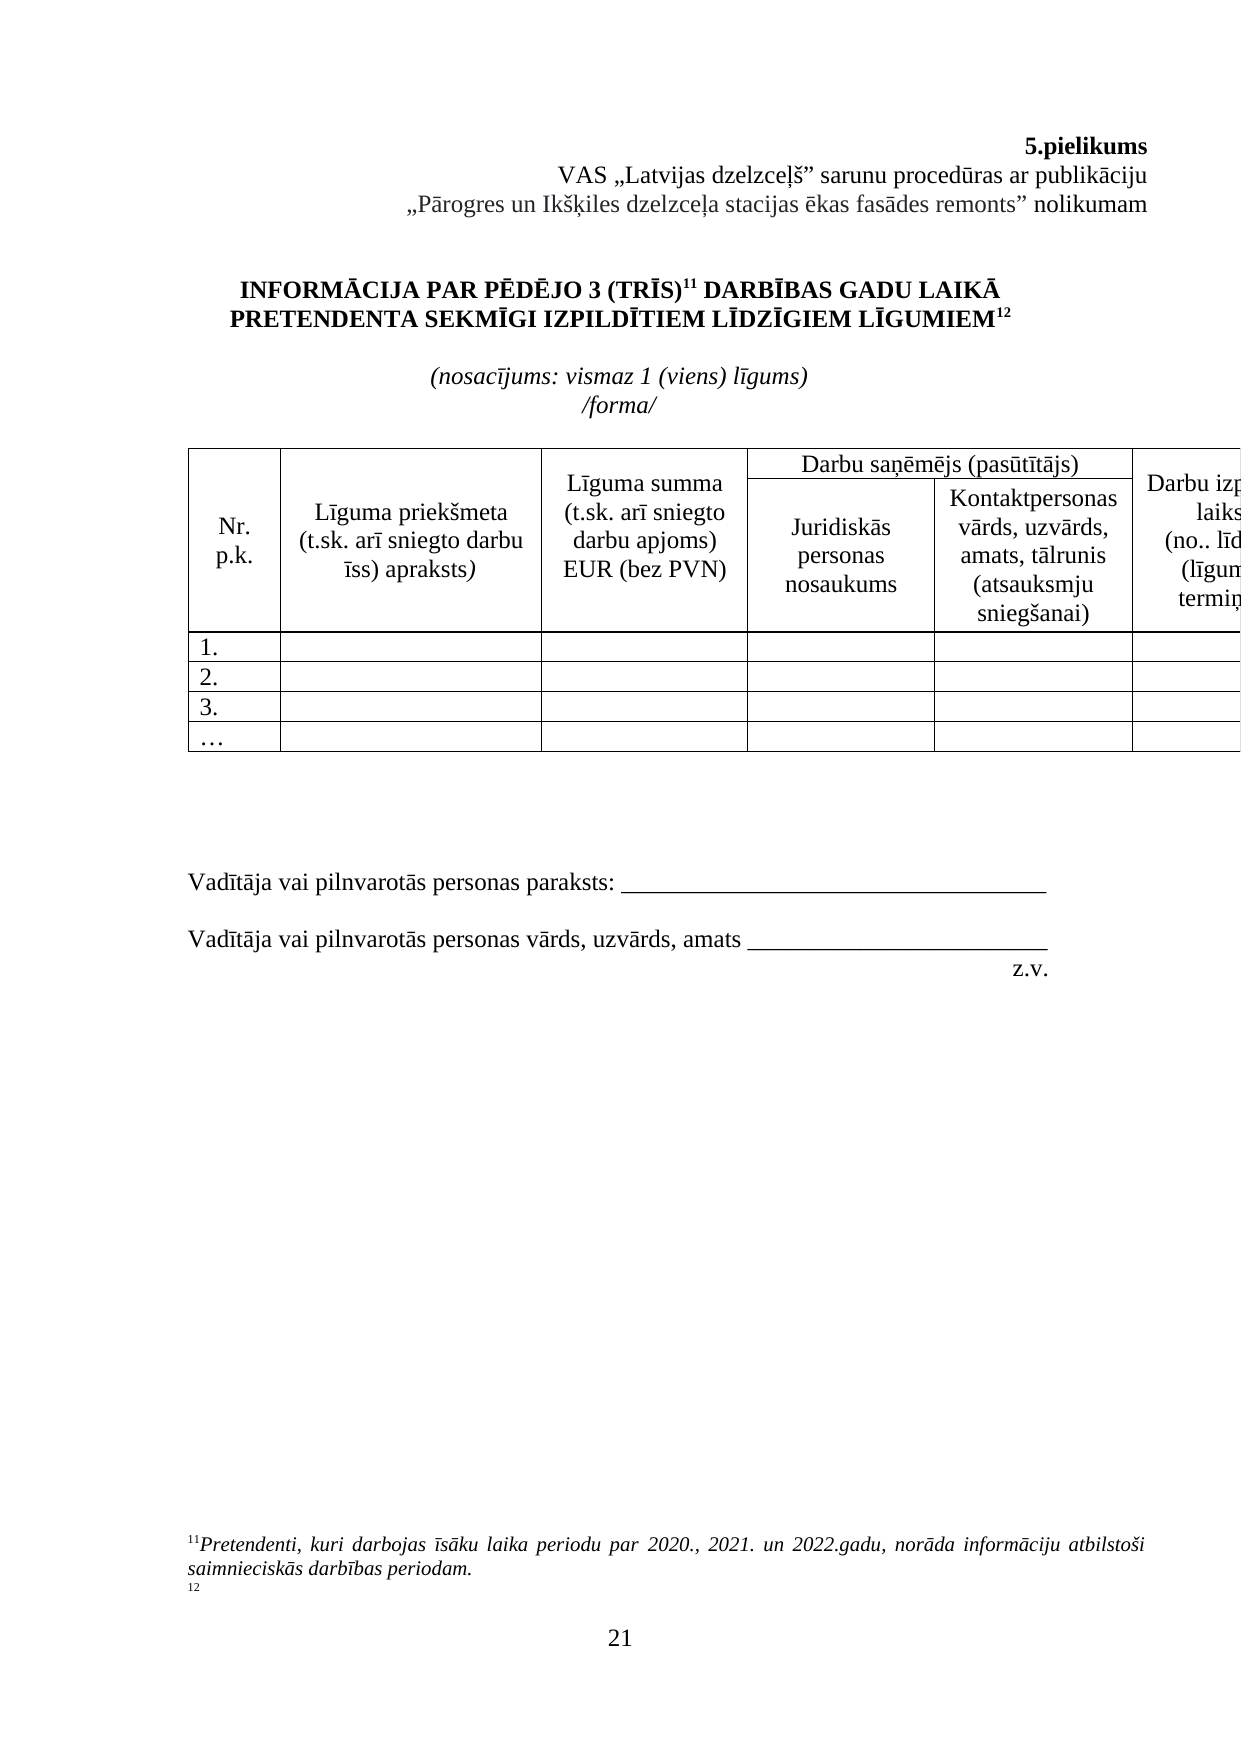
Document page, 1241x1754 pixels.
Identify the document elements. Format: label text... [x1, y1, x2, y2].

text Vadītāja vai pilnvarotās personas paraksts: __________________________________ [187, 867, 1053, 895]
table_cell 2. [189, 662, 280, 691]
table_cell [748, 692, 934, 721]
table_cell [542, 722, 747, 751]
table_cell [748, 633, 934, 661]
table_cell [281, 662, 541, 691]
table_cell [1133, 692, 1240, 721]
table_cell [281, 633, 541, 661]
text Vadītāja vai pilnvarotās personas vārds, uzvārds, amats ________________________ [187, 924, 1053, 953]
text (nosacījums: vismaz 1 (viens) līgums) [187, 361, 1053, 390]
table_cell [542, 692, 747, 721]
table_header Līguma priekšmeta (t.sk. arī sniegto darbu īss) apraksts) [281, 449, 541, 631]
table_cell Juridiskās personas nosaukums [748, 479, 934, 631]
table_cell [748, 662, 934, 691]
table_cell [935, 722, 1132, 751]
table_cell 1. [189, 633, 280, 661]
table_cell [935, 692, 1132, 721]
table_cell … [189, 722, 280, 751]
table_header Darbu izpildes laiks (no.. līdz..) (līguma termiņš) [1133, 449, 1240, 631]
text VAS „Latvijas dzelzceļš” sarunu procedūras ar publikāciju [158, 160, 1147, 189]
table_cell [748, 722, 934, 751]
table_cell [1133, 722, 1240, 751]
table_cell [1133, 662, 1240, 691]
table_cell [935, 633, 1132, 661]
text „Pārogres un Ikšķiles dzelzceļa stacijas ēkas fasādes remonts” nolikumam [187, 189, 417, 218]
table_header Līguma summa (t.sk. arī sniegto darbu apjoms) EUR (bez PVN) [542, 449, 747, 631]
table_cell 3. [189, 692, 280, 721]
table_cell [281, 722, 541, 751]
table_cell [281, 692, 541, 721]
table_header Nr. p.k. [189, 449, 280, 631]
table_cell [542, 662, 747, 691]
table_header Darbu saņēmējs (pasūtītājs) [748, 449, 1132, 477]
table_cell [542, 633, 747, 661]
table_cell Kontaktpersonas vārds, uzvārds, amats, tālrunis (atsauksmju sniegšanai) [935, 479, 1132, 631]
text z.v. [937, 953, 1053, 982]
subtitle INFORMĀCIJA PAR PĒDĒJO 3 (TRĪS) DARBĪBAS GADU LAIKĀ PRETENDENTA SEKMĪGI IZPILDĪTIEM LĪDZĪGIEM LĪGUMIEM [187, 275, 1053, 333]
text /forma/ [187, 390, 1053, 419]
text 5.pielikums [187, 131, 1147, 160]
table_cell [1133, 633, 1240, 661]
table_cell [935, 662, 1132, 691]
